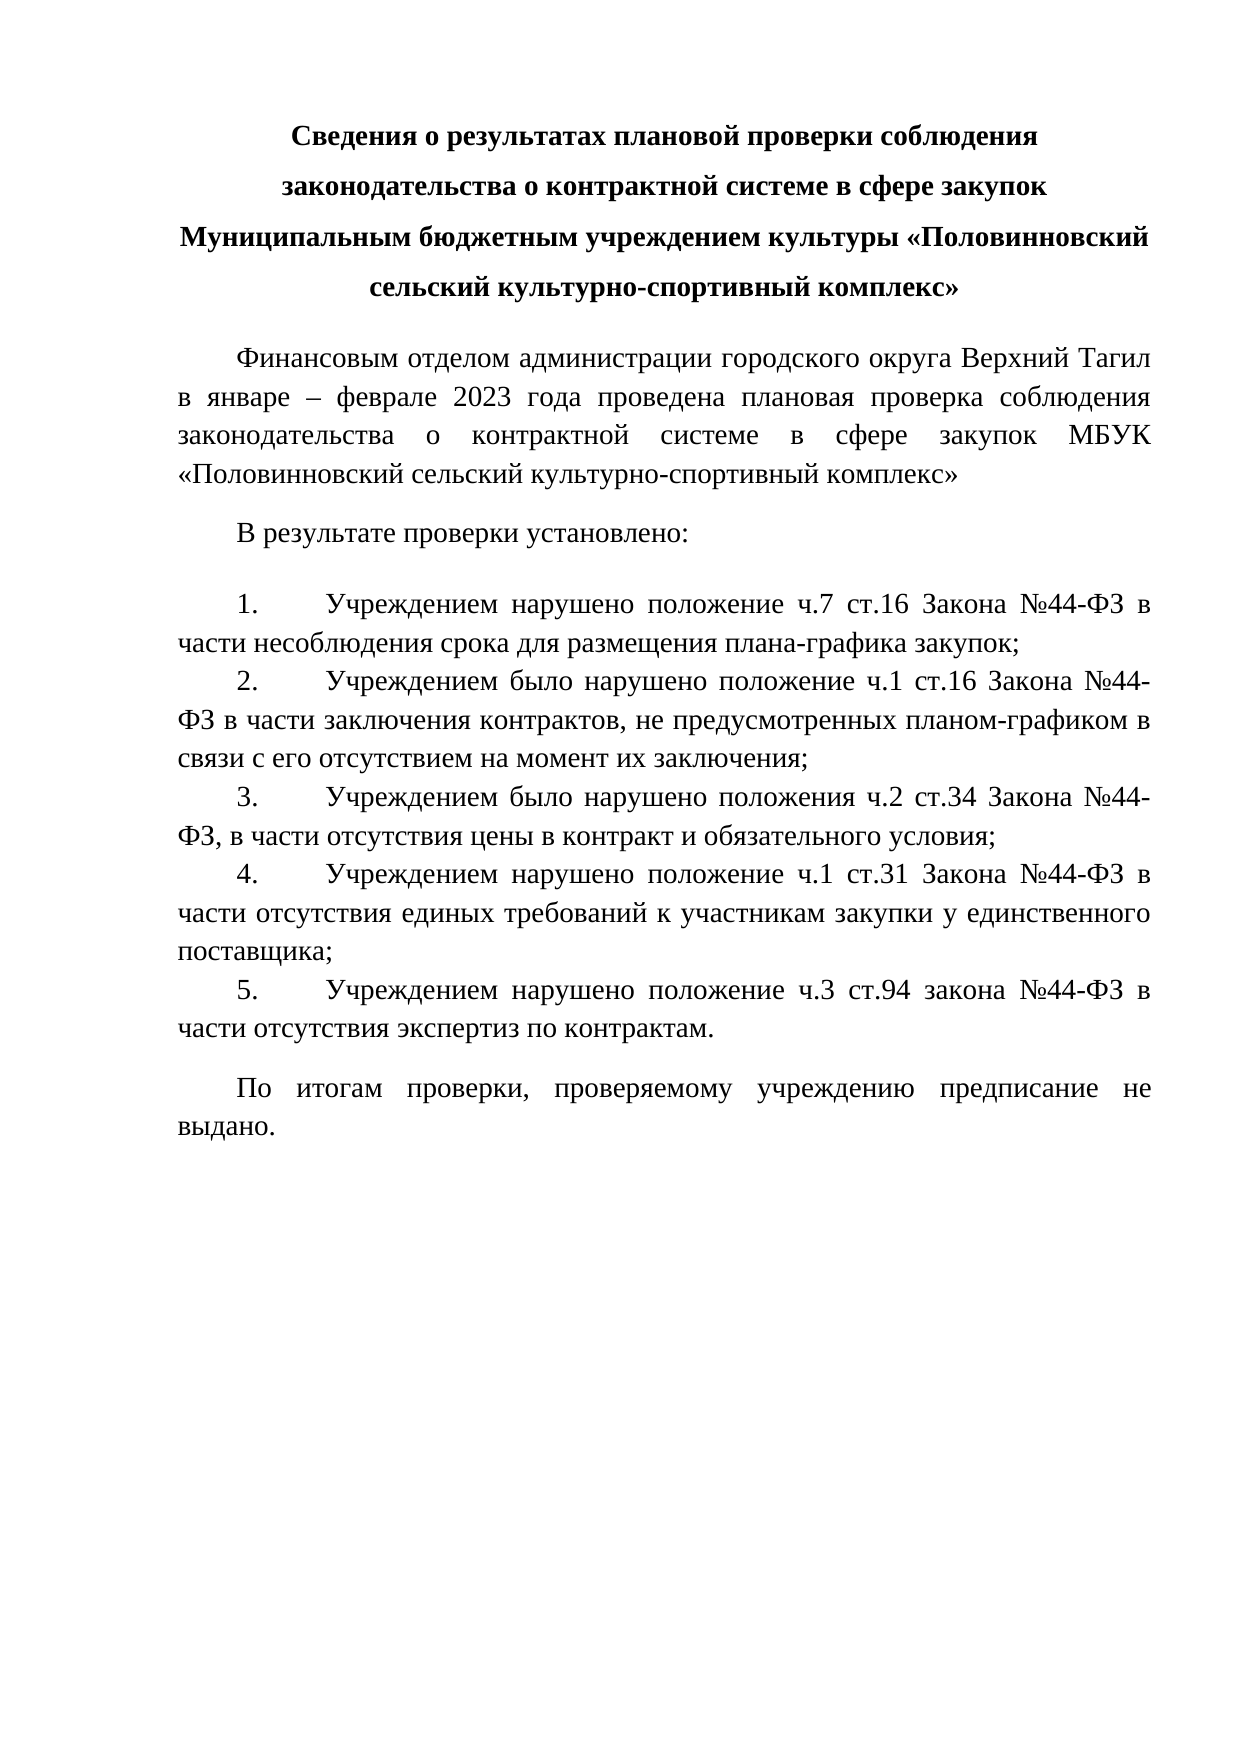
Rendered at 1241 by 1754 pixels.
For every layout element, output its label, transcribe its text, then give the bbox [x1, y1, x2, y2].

list Учреждением нарушено положение ч.1 ст.31 Закона №44-ФЗ в части отсутствия единых требований к участникам закупки у единственного поставщика; [177, 856, 1152, 967]
text Финансовым отделом администрации городского округа Верхний Тагил в январе – феврале 2023 года проведена плановая проверка соблюдения законодательства о контрактной системе в сфере закупок МБУК «Половинновский сельский культурно-спортивный комплекс» [177, 340, 1152, 489]
text В результате проверки установлено: [177, 515, 1152, 549]
list Учреждением нарушено положение ч.3 ст.94 закона №44-ФЗ в части отсутствия экспертиз по контрактам. [177, 972, 1152, 1044]
list Учреждением было нарушено положения ч.2 ст.34 Закона №44-ФЗ, в части отсутствия цены в контракт и обязательного условия; [177, 779, 1152, 851]
text Сведения о результатах плановой проверки соблюдения законодательства о контрактной системе в сфере закупок Муниципальным бюджетным учреждением культуры «Половинновский сельский культурно-спортивный комплекс» [177, 118, 1152, 303]
list Учреждением было нарушено положение ч.1 ст.16 Закона №44-ФЗ в части заключения контрактов, не предусмотренных планом-графиком в связи с его отсутствием на момент их заключения; [177, 663, 1152, 774]
list Учреждением нарушено положение ч.7 ст.16 Закона №44-ФЗ в части несоблюдения срока для размещения плана-графика закупок; [177, 586, 1152, 658]
text По итогам проверки, проверяемому учреждению предписание не выдано. [177, 1070, 1152, 1142]
